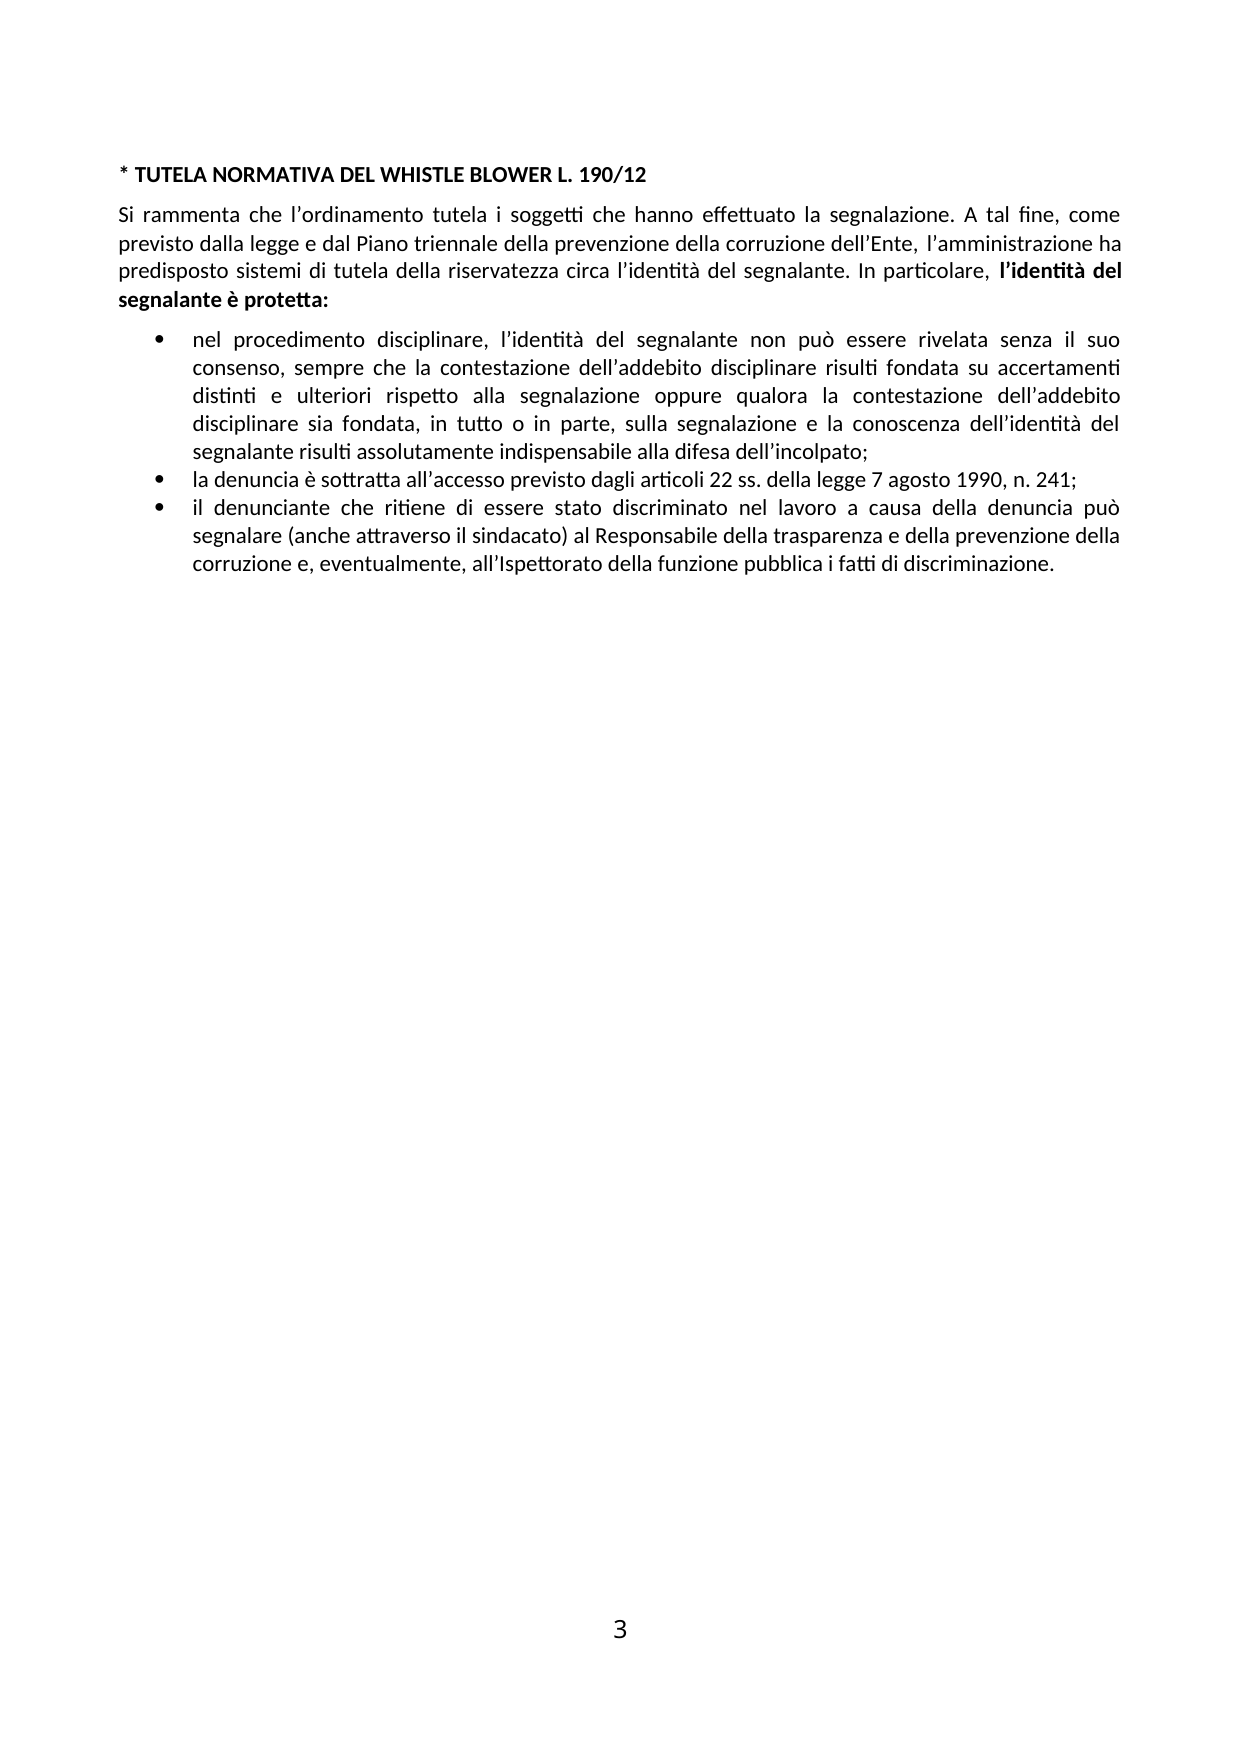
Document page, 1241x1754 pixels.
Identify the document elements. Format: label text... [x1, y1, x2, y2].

list il denunciante che ritiene di essere stato discriminato nel lavoro a causa della denuncia può segnalare (anche attraverso il sindacato) al Responsabile della trasparenza e della prevenzione della corruzione e, eventualmente, all’Ispettorato della funzione pubblica i fatti di discriminazione. [155, 493, 1122, 577]
text Si rammenta che l’ordinamento tutela i soggetti che hanno effettuato la segnalazione. A tal fine, come previsto dalla legge e dal Piano triennale della prevenzione della corruzione dell’Ente, l’amministrazione ha predisposto sistemi di tutela della riservatezza circa l’identità del segnalante. In particolare, l’identità del segnalante è protetta: [118, 201, 1122, 313]
list nel procedimento disciplinare, l’identità del segnalante non può essere rivelata senza il suo consenso, sempre che la contestazione dell’addebito disciplinare risulti fondata su accertamenti distinti e ulteriori rispetto alla segnalazione oppure qualora la contestazione dell’addebito disciplinare sia fondata, in tutto o in parte, sulla segnalazione e la conoscenza dell’identità del segnalante risulti assolutamente indispensabile alla difesa dell’incolpato; [155, 325, 1122, 465]
text * TUTELA NORMATIVA DEL WHISTLE BLOWER L. 190/12 [118, 160, 1122, 188]
list la denuncia è sottratta all’accesso previsto dagli articoli 22 ss. della legge 7 agosto 1990, n. 241; [155, 465, 1122, 493]
